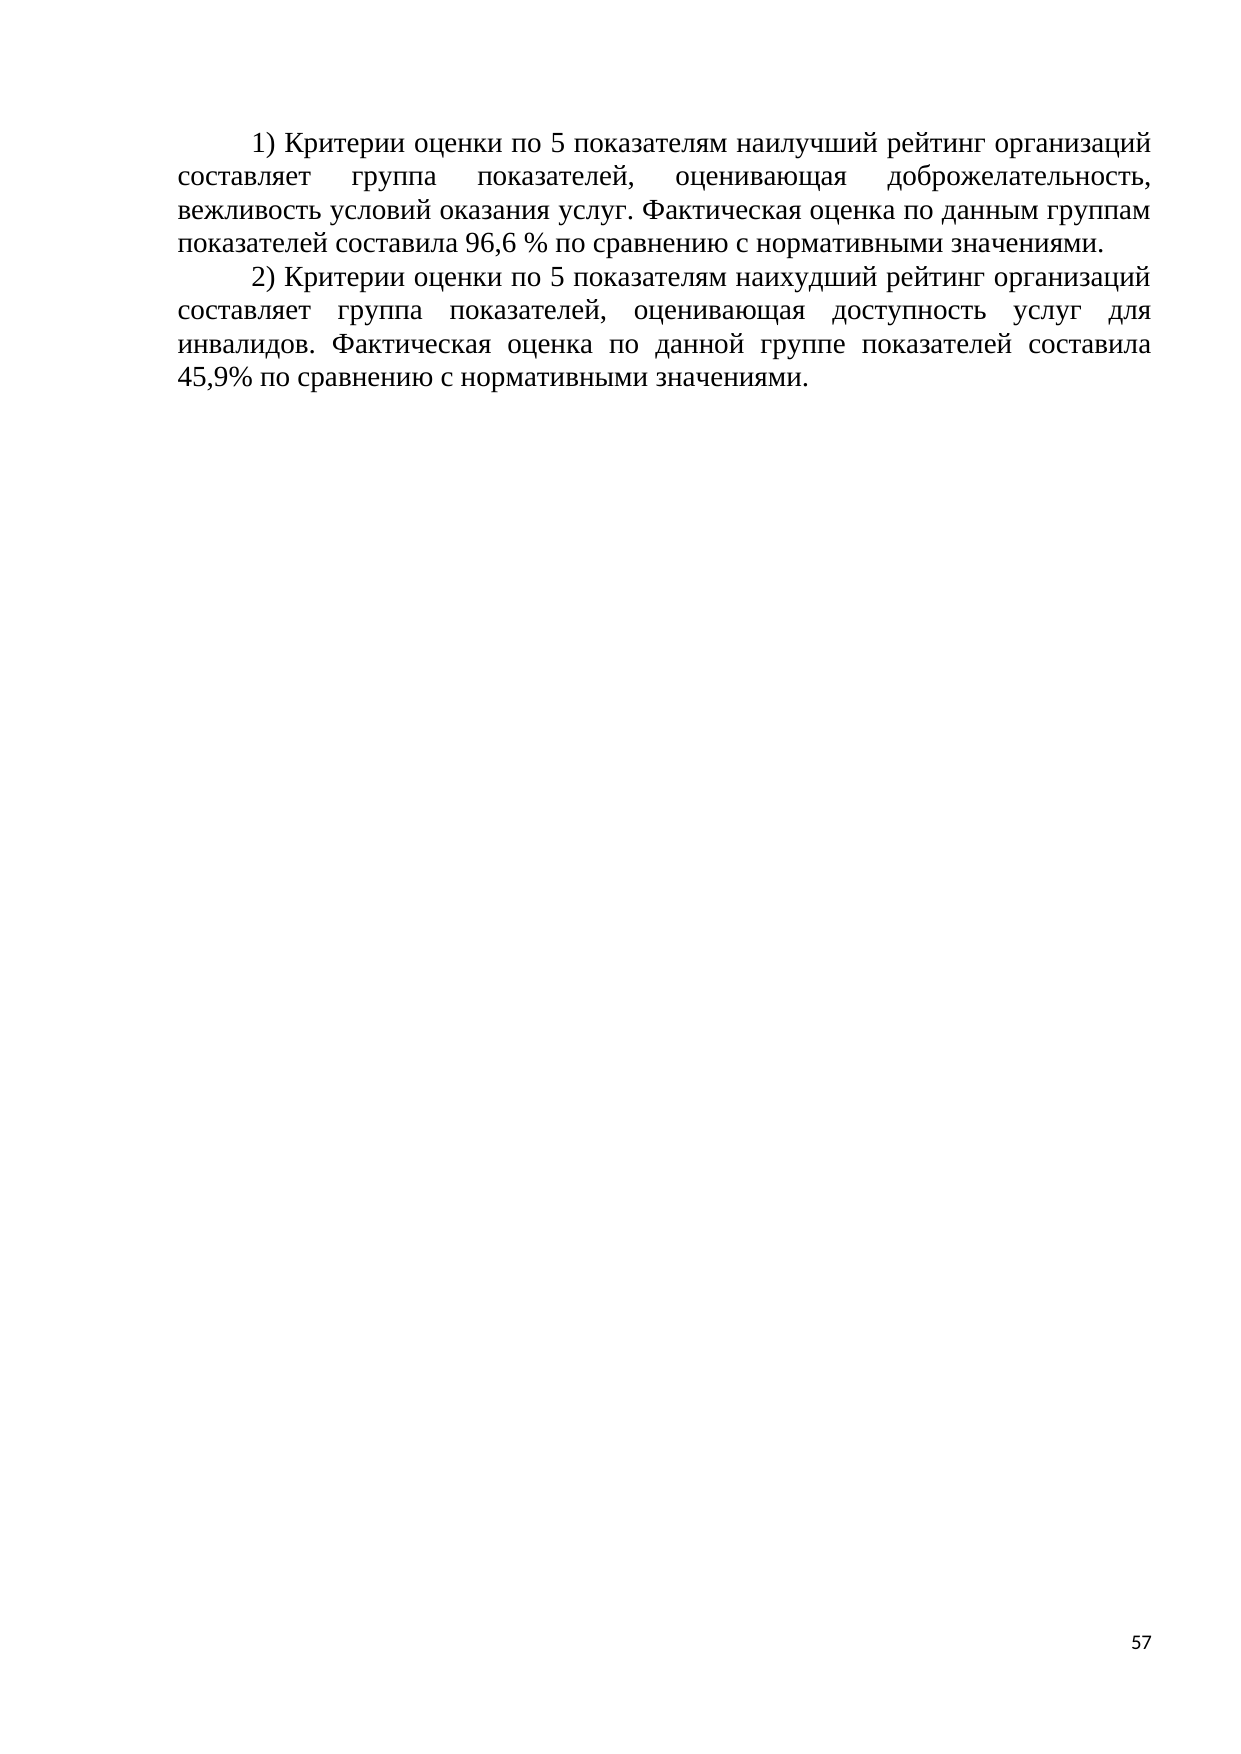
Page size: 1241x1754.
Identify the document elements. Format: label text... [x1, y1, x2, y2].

text 2) Критерии оценки по 5 показателям наихудший рейтинг организаций составляет группа показателей, оценивающая доступность услуг для инвалидов. Фактическая оценка по данной группе показателей составила 45,9% по сравнению с нормативными значениями. [177, 259, 1152, 393]
text 1) Критерии оценки по 5 показателям наилучший рейтинг организаций составляет группа показателей, оценивающая доброжелательность, вежливость условий оказания услуг. Фактическая оценка по данным группам показателей составила 96,6 % по сравнению с нормативными значениями. [177, 125, 1152, 259]
